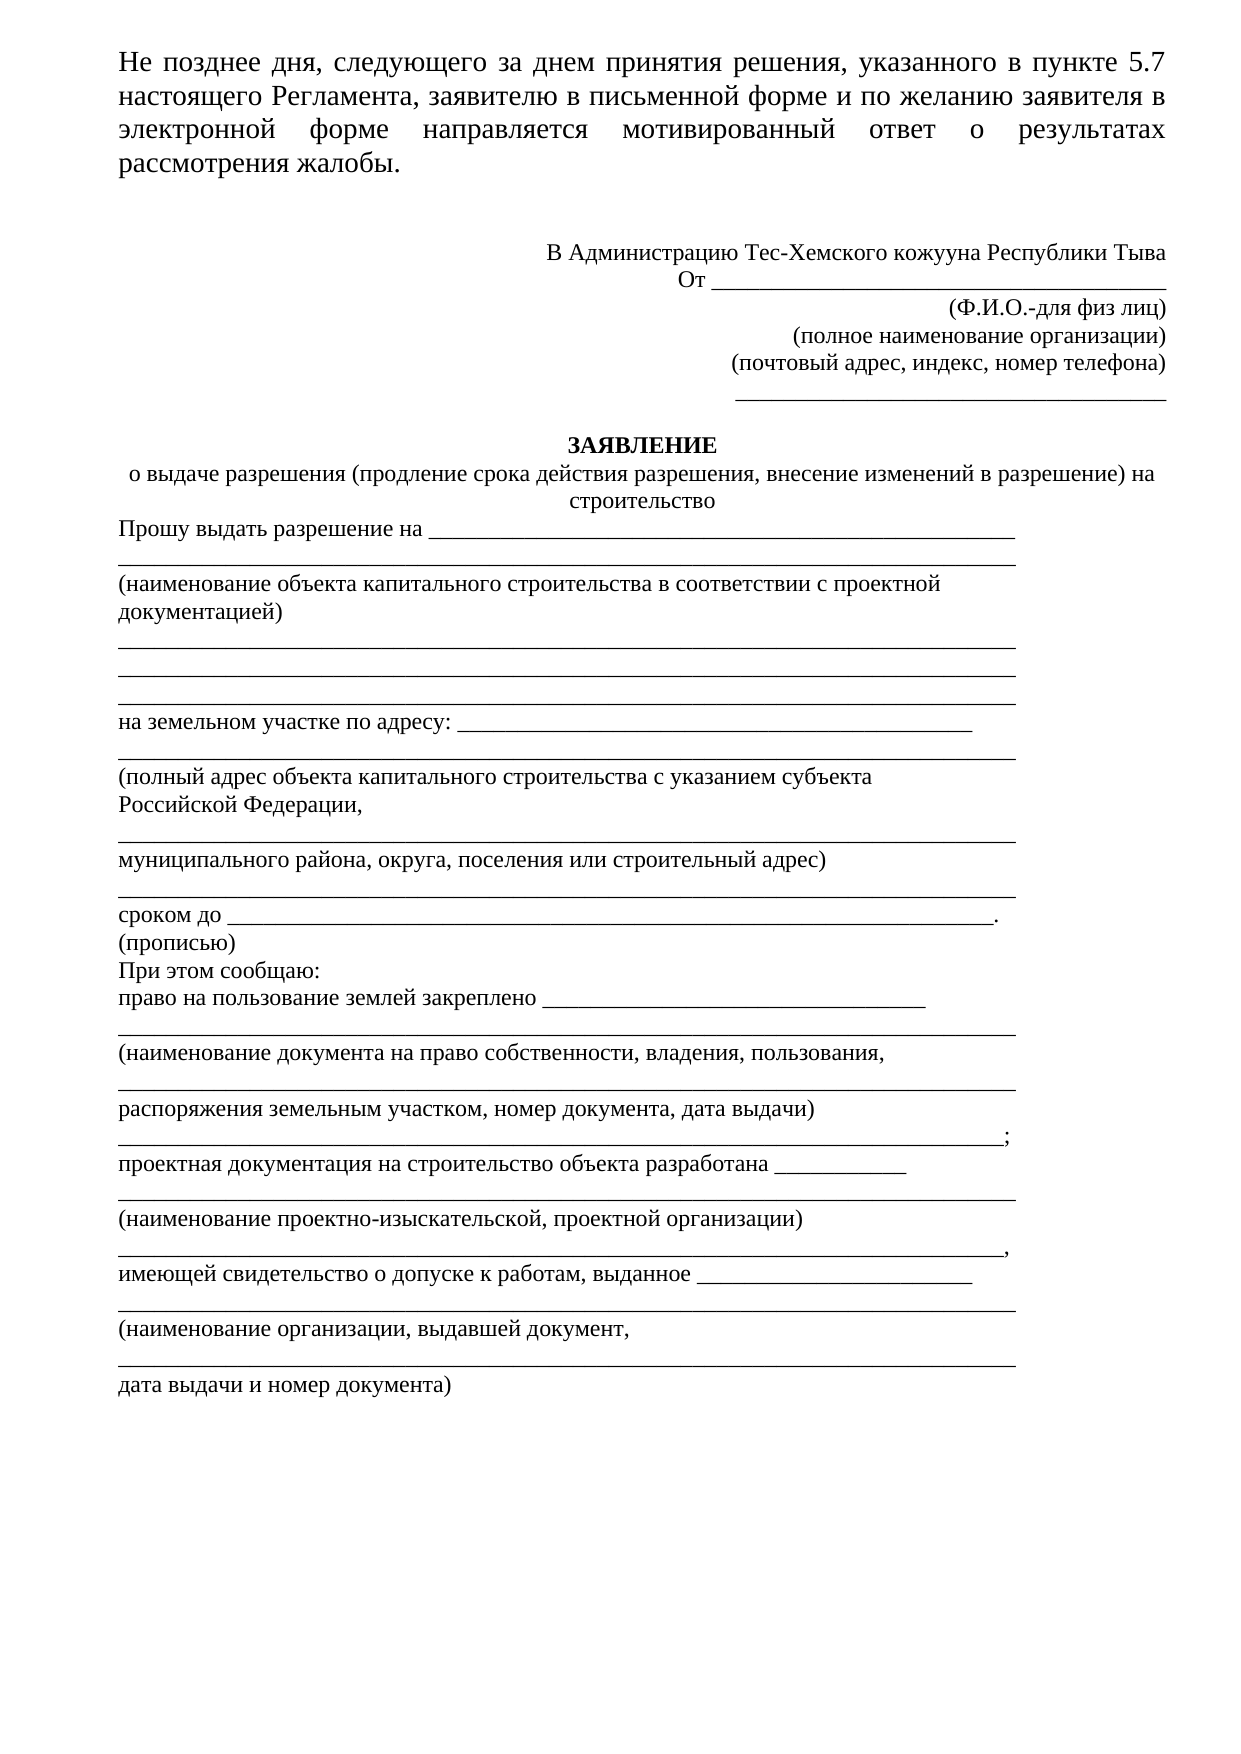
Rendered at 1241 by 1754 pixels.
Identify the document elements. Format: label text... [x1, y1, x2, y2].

text (наименование документа на право собственности, владения, пользования, [118, 1038, 1167, 1066]
text имеющей свидетельство о допуске к работам, выданное _______________________ [118, 1259, 1167, 1287]
text сроком до ________________________________________________________________. [118, 900, 1167, 928]
text ___________________________________________________________________________ [118, 1342, 1167, 1370]
text проектная документация на строительство объекта разработана ___________ [118, 1149, 1167, 1176]
text ___________________________________________________________________________ [118, 818, 1167, 845]
text ___________________________________________________________________________ [118, 873, 1167, 900]
text документацией) [118, 597, 1167, 624]
text __________________________________________________________________________; [118, 1121, 1167, 1149]
text на земельном участке по адресу: ___________________________________________ [118, 707, 1167, 735]
text муниципального района, округа, поселения или строительный адрес) [118, 845, 1167, 873]
text В Администрацию Тес-Хемского кожууна Республики Тыва [118, 238, 1167, 266]
text о выдаче разрешения (продление срока действия разрешения, внесение изменений в разрешение) на строительство [118, 459, 1167, 514]
text ___________________________________________________________________________ [118, 1176, 1167, 1204]
text От ______________________________________ [118, 266, 1167, 293]
text (полный адрес объекта капитального строительства с указанием субъекта [118, 762, 1167, 790]
text ЗАЯВЛЕНИЕ [118, 431, 1167, 459]
text При этом сообщаю: [118, 956, 1167, 983]
text (наименование проектно-изыскательской, проектной организации) [118, 1204, 1167, 1232]
text право на пользование землей закреплено ________________________________ [118, 983, 1167, 1011]
text Не позднее дня, следующего за днем принятия решения, указанного в пункте 5.7 настоящего Регламента, заявителю в письменной форме и по желанию заявителя в электронной форме направляется мотивированный ответ о результатах рассмотрения жалобы. [118, 44, 1167, 178]
text ___________________________________________________________________________ [118, 652, 1167, 679]
text (прописью) [118, 928, 1167, 956]
text (полное наименование организации) [118, 321, 1167, 348]
text (почтовый адрес, индекс, номер телефона) [118, 348, 1167, 376]
text ____________________________________ [118, 376, 1167, 403]
text ___________________________________________________________________________ [118, 679, 1167, 707]
text (наименование объекта капитального строительства в соответствии с проектной [118, 569, 1167, 597]
text Российской Федерации, [118, 790, 1167, 818]
text (наименование организации, выдавшей документ, [118, 1314, 1167, 1342]
text ___________________________________________________________________________ [118, 1066, 1167, 1094]
text ___________________________________________________________________________ [118, 624, 1167, 652]
text ___________________________________________________________________________ [118, 1287, 1167, 1314]
text (Ф.И.О.-для физ лиц) [118, 293, 1167, 321]
text Прошу выдать разрешение на _________________________________________________ [118, 514, 1167, 542]
text ___________________________________________________________________________ [118, 1011, 1167, 1038]
text дата выдачи и номер документа) [118, 1370, 1167, 1397]
text ___________________________________________________________________________ [118, 542, 1167, 569]
text __________________________________________________________________________, [118, 1232, 1167, 1259]
text ___________________________________________________________________________ [118, 735, 1167, 762]
text распоряжения земельным участком, номер документа, дата выдачи) [118, 1094, 1167, 1121]
